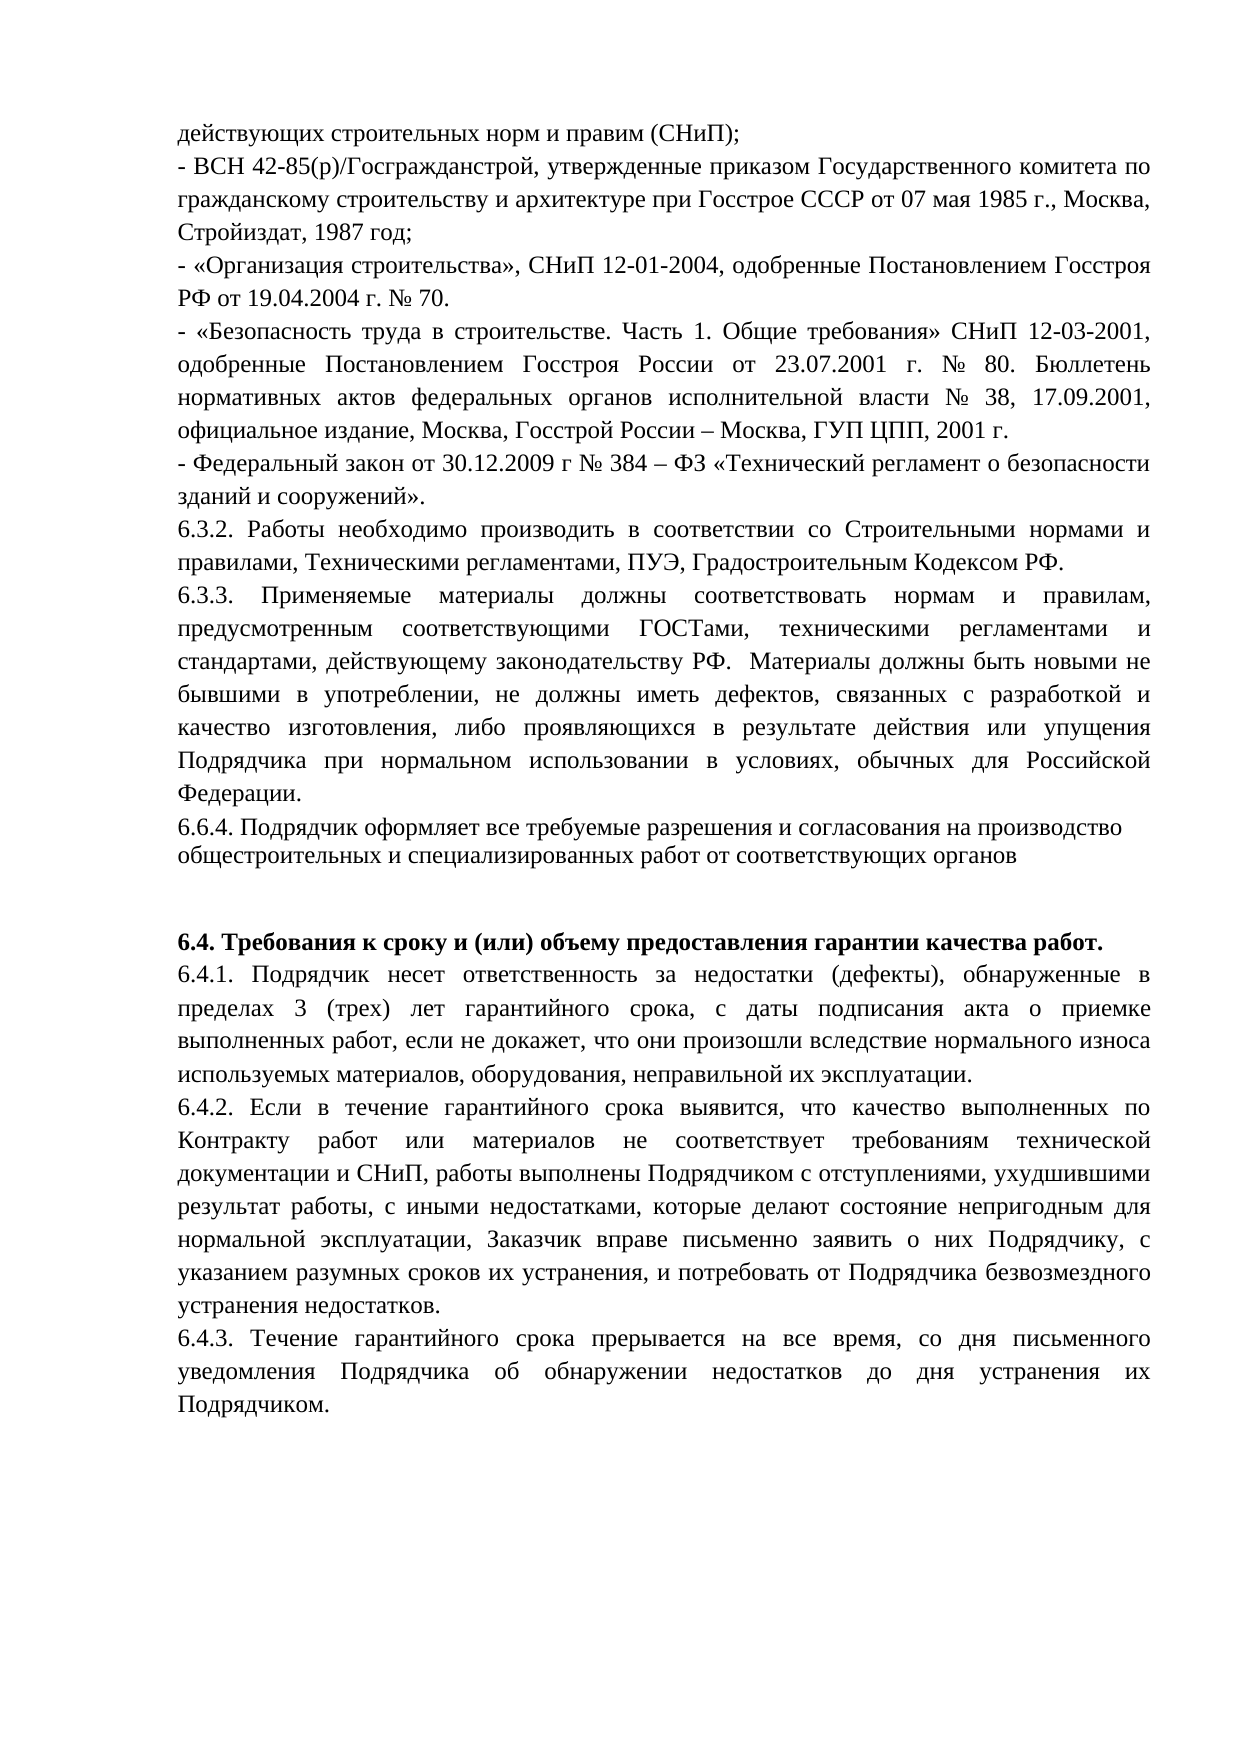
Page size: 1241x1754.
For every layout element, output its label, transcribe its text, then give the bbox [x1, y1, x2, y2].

text - ВСН 42-85(р)/Госгражданстрой, утвержденные приказом Государственного комитета по гражданскому строительству и архитектуре при Госстрое СССР от 07 мая 1985 г., Москва, Стройиздат, 1987 год; [177, 151, 1152, 246]
text - «Организация строительства», СНиП 12-01-2004, одобренные Постановлением Госстроя РФ от 19.04.2004 г. № 70. [177, 250, 1152, 312]
text 6.3.3. Применяемые материалы должны соответствовать нормам и правилам, предусмотренным соответствующими ГОСТами, техническими регламентами и стандартами, действующему законодательству РФ. Материалы должны быть новыми не бывшими в употреблении, не должны иметь дефектов, связанных с разработкой и качество изготовления, либо проявляющихся в результате действия или упущения Подрядчика при нормальном использовании в условиях, обычных для Российской Федерации. [177, 580, 1152, 807]
text 6.4. Требования к сроку и (или) объему предоставления гарантии качества работ. [177, 927, 1152, 955]
text - Федеральный закон от 30.12.2009 г № 384 – ФЗ «Технический регламент о безопасности зданий и сооружений». [177, 448, 1152, 510]
text 6.3.2. Работы необходимо производить в соответствии со Строительными нормами и правилами, Техническими регламентами, ПУЭ, Градостроительным Кодексом РФ. [177, 514, 1152, 576]
text - «Безопасность труда в строительстве. Часть 1. Общие требования» СНиП 12-03-2001, одобренные Постановлением Госстроя России от 23.07.2001 г. № 80. Бюллетень нормативных актов федеральных органов исполнительной власти № 38, 17.09.2001, официальное издание, Москва, Госстрой России – Москва, ГУП ЦПП, 2001 г. [177, 316, 1152, 444]
text 6.4.1. Подрядчик несет ответственность за недостатки (дефекты), обнаруженные в пределах 3 (трех) лет гарантийного срока, с даты подписания акта о приемке выполненных работ, если не докажет, что они произошли вследствие нормального износа используемых материалов, оборудования, неправильной их эксплуатации. [177, 959, 1152, 1087]
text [177, 118, 1152, 147]
text 6.6.4. Подрядчик оформляет все требуемые разрешения и согласования на производство общестроительных и специализированных работ от соответствующих органов [177, 812, 1152, 869]
text 6.4.3. Течение гарантийного срока прерывается на все время, со дня письменного уведомления Подрядчика об обнаружении недостатков до дня устранения их Подрядчиком. [177, 1323, 1152, 1418]
text 6.4.2. Если в течение гарантийного срока выявится, что качество выполненных по Контракту работ или материалов не соответствует требованиям технической документации и СНиП, работы выполнены Подрядчиком с отступлениями, ухудшившими результат работы, с иными недостатками, которые делают состояние непригодным для нормальной эксплуатации, Заказчик вправе письменно заявить о них Подрядчику, с указанием разумных сроков их устранения, и потребовать от Подрядчика безвозмездного устранения недостатков. [177, 1092, 1152, 1318]
